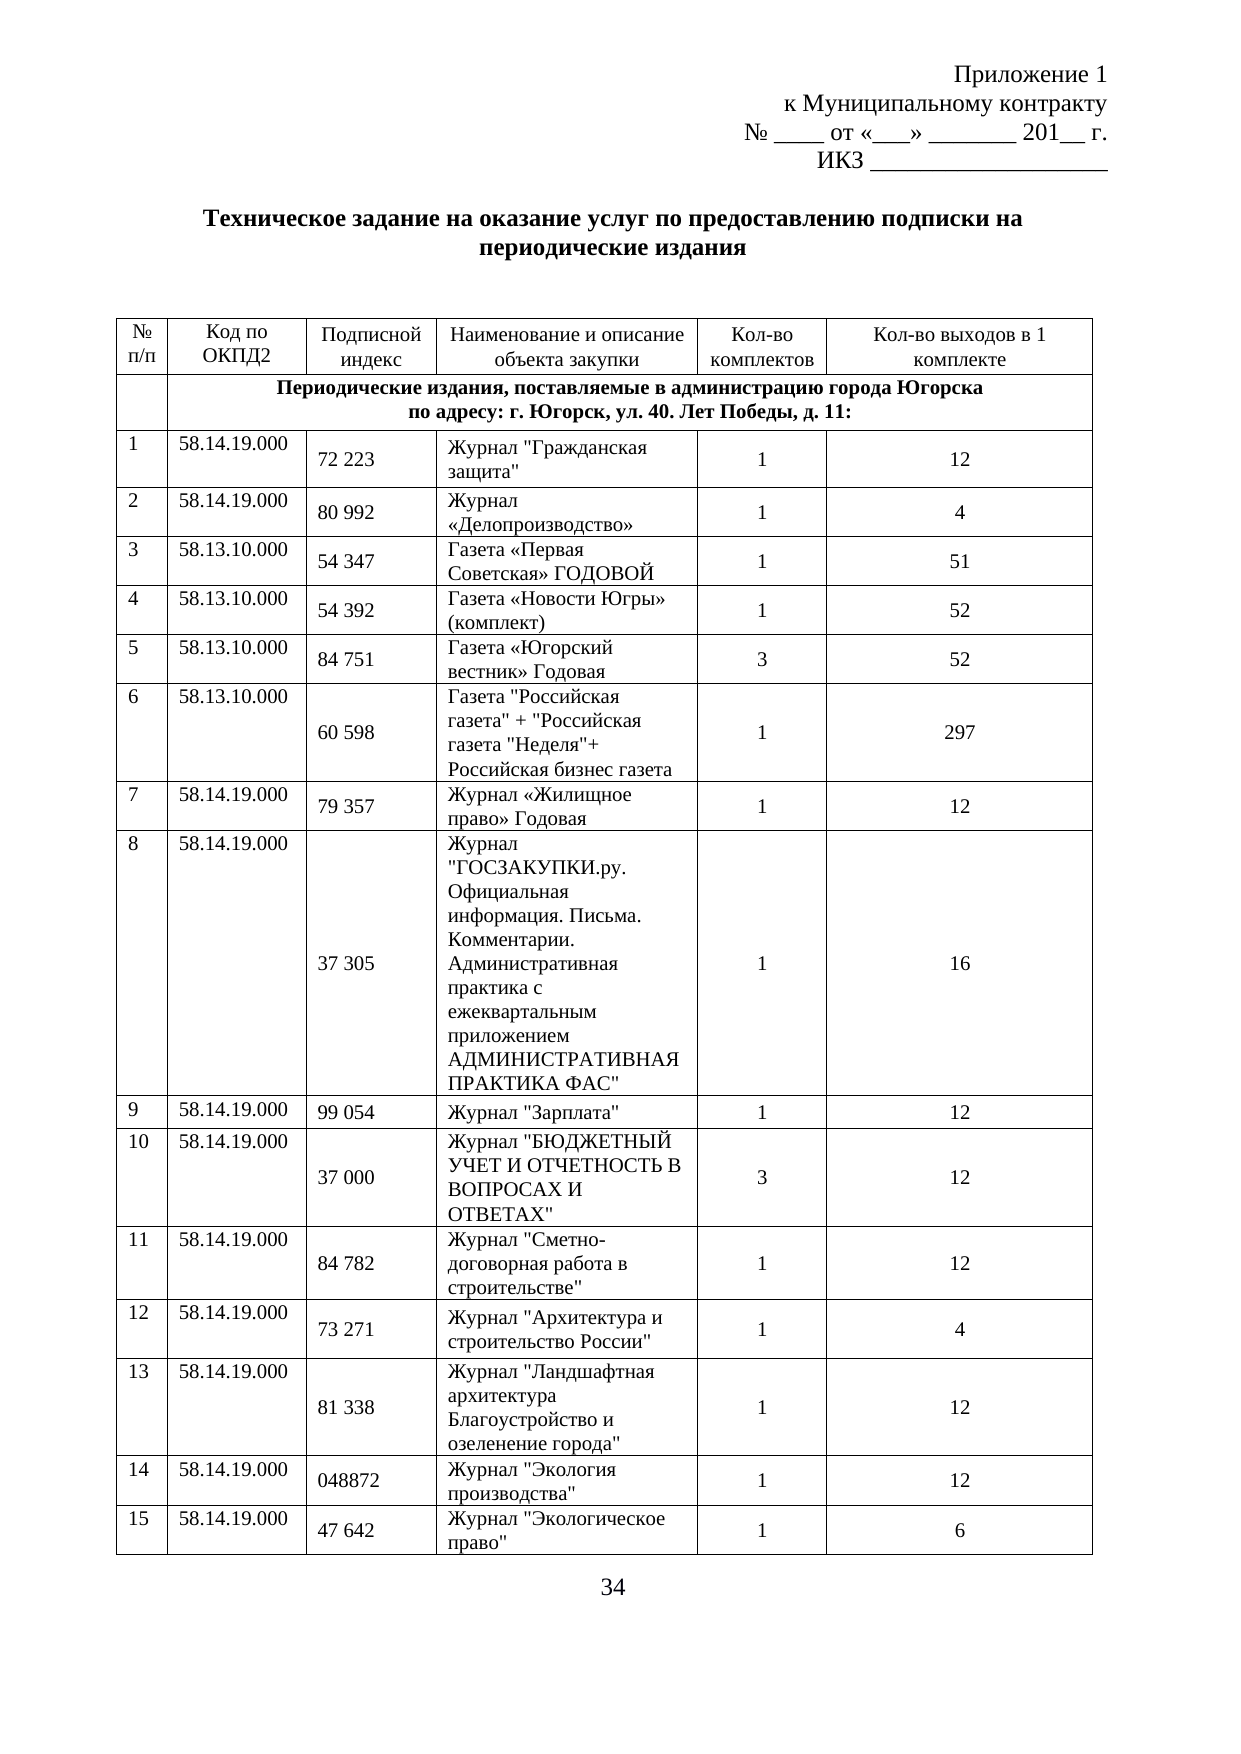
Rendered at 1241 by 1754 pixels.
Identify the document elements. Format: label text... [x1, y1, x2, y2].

table_cell 58.14.19.000 [168, 1456, 306, 1504]
table_cell 81 338 [307, 1359, 436, 1455]
table_cell 58.14.19.000 [168, 1359, 306, 1455]
table_cell 58.13.10.000 [168, 586, 306, 634]
table_cell Журнал "БЮДЖЕТНЫЙ УЧЕТ И ОТЧЕТНОСТЬ В ВОПРОСАХ И ОТВЕТАХ" [437, 1129, 697, 1226]
table_cell 52 [827, 635, 1092, 683]
table_cell 79 357 [307, 782, 436, 830]
table_cell 58.14.19.000 [168, 1227, 306, 1299]
table_cell 58.14.19.000 [168, 1506, 306, 1554]
table_cell 12 [827, 782, 1092, 830]
table_cell 14 [117, 1456, 167, 1504]
table_cell 1 [698, 1359, 826, 1455]
table_cell 37 000 [307, 1129, 436, 1226]
table_cell 1 [698, 831, 826, 1095]
table_cell 9 [117, 1096, 167, 1128]
table_header Кол-во выходов в 1 комплекте [827, 319, 1092, 374]
table_cell 58.14.19.000 [168, 488, 306, 536]
table_cell 37 305 [307, 831, 436, 1095]
table_cell 5 [117, 635, 167, 683]
table_cell 58.13.10.000 [168, 537, 306, 585]
table_cell Журнал «Делопроизводство» [437, 488, 697, 536]
table_cell Газета "Российская газета" + "Российская газета "Неделя"+ Российская бизнес газета [437, 684, 697, 781]
table_cell 58.14.19.000 [168, 431, 306, 487]
table_cell 13 [117, 1359, 167, 1455]
table_cell 80 992 [307, 488, 436, 536]
table_cell Газета «Новости Югры» (комплект) [437, 586, 697, 634]
table_cell 12 [827, 1129, 1092, 1226]
text Техническое задание на оказание услуг по предоставлению подписки на периодические издания [118, 203, 1107, 260]
table_cell 297 [827, 684, 1092, 781]
table_cell 10 [117, 1129, 167, 1226]
table_cell 58.14.19.000 [168, 782, 306, 830]
table_cell 58.13.10.000 [168, 635, 306, 683]
table_cell Журнал "Архитектура и строительство России" [437, 1300, 697, 1358]
table_cell 12 [827, 431, 1092, 487]
table_cell Журнал «Жилищное право» Годовая [437, 782, 697, 830]
table_cell 60 598 [307, 684, 436, 781]
table_cell 7 [117, 782, 167, 830]
table_cell 1 [698, 1456, 826, 1504]
table_cell 3 [698, 635, 826, 683]
table_cell 52 [827, 586, 1092, 634]
table_cell 1 [698, 1300, 826, 1358]
table_cell Журнал "Экологическое право" [437, 1506, 697, 1554]
table_cell 3 [698, 1129, 826, 1226]
table_cell 1 [698, 1096, 826, 1128]
table_cell Журнал "Ландшафтная архитектура Благоустройство и озеленение города" [437, 1359, 697, 1455]
table_cell 1 [698, 431, 826, 487]
table_cell 1 [698, 1227, 826, 1299]
table_cell 54 392 [307, 586, 436, 634]
table_cell Газета «Югорский вестник» Годовая [437, 635, 697, 683]
table_cell 16 [827, 831, 1092, 1095]
table_cell 4 [827, 488, 1092, 536]
table_cell 84 782 [307, 1227, 436, 1299]
table_cell 12 [827, 1227, 1092, 1299]
table_cell 54 347 [307, 537, 436, 585]
table_header № п/п [117, 319, 167, 374]
table_header Кол-во комплектов [698, 319, 826, 374]
table_cell 6 [827, 1506, 1092, 1554]
table_cell 84 751 [307, 635, 436, 683]
text № ____ от «___» _______ 201__ г. [118, 117, 1107, 145]
table_header Код по ОКПД2 [168, 319, 306, 374]
table_cell 1 [698, 537, 826, 585]
table_cell 58.14.19.000 [168, 1300, 306, 1358]
table_cell 12 [827, 1096, 1092, 1128]
table_cell 58.14.19.000 [168, 1096, 306, 1128]
table_cell Журнал "ГОСЗАКУПКИ.ру. Официальная информация. Письма. Комментарии. Административная практика с ежеквартальным приложением АДМИНИСТРАТИВНАЯ ПРАКТИКА ФАС" [437, 831, 697, 1095]
table_cell Периодические издания, поставляемые в администрацию города Югорска по адресу: г. Югорск, ул. 40. Лет Победы, д. 11: [168, 375, 1092, 430]
table_cell 47 642 [307, 1506, 436, 1554]
table_cell 1 [698, 586, 826, 634]
table_cell Газета «Первая Советская» ГОДОВОЙ [437, 537, 697, 585]
table_cell 4 [117, 586, 167, 634]
table_cell 15 [117, 1506, 167, 1554]
table_cell Журнал "Гражданская защита" [437, 431, 697, 487]
table_cell 048872 [307, 1456, 436, 1504]
table_cell 4 [827, 1300, 1092, 1358]
table_cell 51 [827, 537, 1092, 585]
table_cell 1 [698, 488, 826, 536]
table_cell 1 [698, 1506, 826, 1554]
table_cell 12 [117, 1300, 167, 1358]
table_cell 1 [698, 782, 826, 830]
table_cell 1 [698, 684, 826, 781]
text Приложение 1 [118, 59, 1107, 88]
table_cell 2 [117, 488, 167, 536]
text ИКЗ ___________________ [118, 145, 1107, 174]
table_cell 6 [117, 684, 167, 781]
table_cell 58.13.10.000 [168, 684, 306, 781]
table_cell 99 054 [307, 1096, 436, 1128]
table_cell Журнал "Экология производства" [437, 1456, 697, 1504]
table_cell 72 223 [307, 431, 436, 487]
text к Муниципальному контракту [118, 88, 1107, 117]
table_cell 58.14.19.000 [168, 831, 306, 1095]
table_cell [117, 375, 167, 430]
table_cell 73 271 [307, 1300, 436, 1358]
table_cell Журнал "Зарплата" [437, 1096, 697, 1128]
table_cell 58.14.19.000 [168, 1129, 306, 1226]
table_cell 1 [117, 431, 167, 487]
table_header Подписной индекс [307, 319, 436, 374]
table_cell 12 [827, 1456, 1092, 1504]
table_cell Журнал "Сметно-договорная работа в строительстве" [437, 1227, 697, 1299]
table_cell 11 [117, 1227, 167, 1299]
table_cell 12 [827, 1359, 1092, 1455]
table_header Наименование и описание объекта закупки [437, 319, 697, 374]
table_cell 8 [117, 831, 167, 1095]
table_cell 3 [117, 537, 167, 585]
